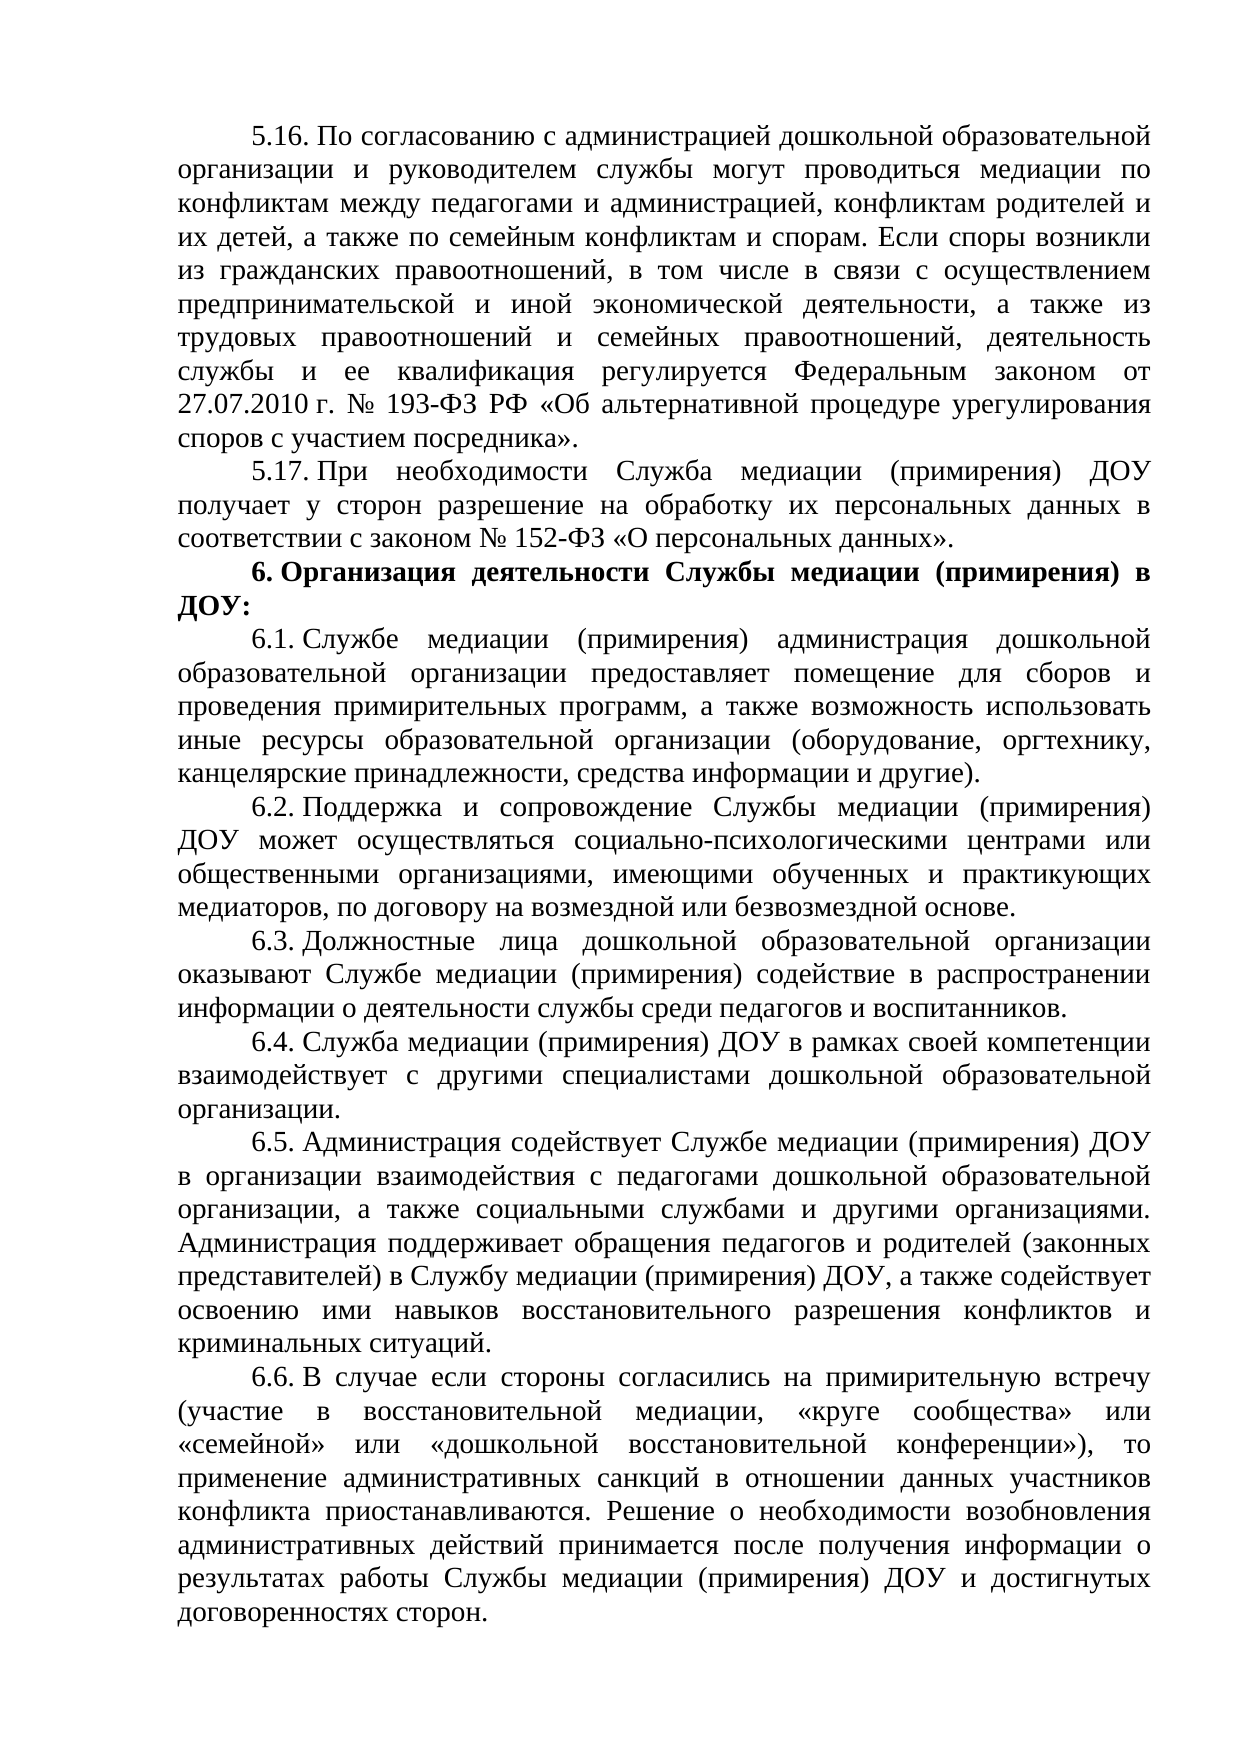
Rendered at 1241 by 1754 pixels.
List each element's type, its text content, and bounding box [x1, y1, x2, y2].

text 6.1. Службе медиации (примирения) администрация дошкольной образовательной организации предоставляет помещение для сборов и проведения примирительных программ, а также возможность использовать иные ресурсы образовательной организации (оборудование, оргтехнику, канцелярские принадлежности, средства информации и другие). [177, 621, 1152, 789]
text 6.6. В случае если стороны согласились на примирительную встречу (участие в восстановительной медиации, «круге сообщества» или «семейной» или «дошкольной восстановительной конференции»), то применение административных санкций в отношении данных участников конфликта приостанавливаются. Решение о необходимости возобновления административных действий принимается после получения информации о результатах работы Службы медиации (примирения) ДОУ и достигнутых договоренностях сторон. [177, 1359, 1152, 1627]
text 6. Организация деятельности Службы медиации (примирения) в ДОУ: [177, 554, 1152, 621]
text 6.2. Поддержка и сопровождение Службы медиации (примирения) ДОУ может осуществляться социально-психологическими центрами или общественными организациями, имеющими обученных и практикующих медиаторов, по договору на возмездной или безвозмездной основе. [177, 789, 1152, 923]
text 6.5. Администрация содействует Службе медиации (примирения) ДОУ в организации взаимодействия с педагогами дошкольной образовательной организации, а также социальными службами и другими организациями. Администрация поддерживает обращения педагогов и родителей (законных представителей) в Службу медиации (примирения) ДОУ, а также содействует освоению ими навыков восстановительного разрешения конфликтов и криминальных ситуаций. [177, 1124, 1152, 1359]
text 6.3. Должностные лица дошкольной образовательной организации оказывают Службе медиации (примирения) содействие в распространении информации о деятельности службы среди педагогов и воспитанников. [177, 923, 1152, 1024]
text 6.4. Служба медиации (примирения) ДОУ в рамках своей компетенции взаимодействует с другими специалистами дошкольной образовательной организации. [177, 1024, 1152, 1124]
text 5.16. По согласованию с администрацией дошкольной образовательной организации и руководителем службы могут проводиться медиации по конфликтам между педагогами и администрацией, конфликтам родителей и их детей, а также по семейным конфликтам и спорам. Если споры возникли из гражданских правоотношений, в том числе в связи с осуществлением предпринимательской и иной экономической деятельности, а также из трудовых правоотношений и семейных правоотношений, деятельность службы и ее квалификация регулируется Федеральным законом от 27.07.2010 г. № 193-ФЗ РФ «Об альтернативной процедуре урегулирования споров с участием посредника». [177, 118, 1152, 453]
text 5.17. При необходимости Служба медиации (примирения) ДОУ получает у сторон разрешение на обработку их персональных данных в соответствии с законом № 152-ФЗ «О персональных данных». [177, 453, 1152, 554]
